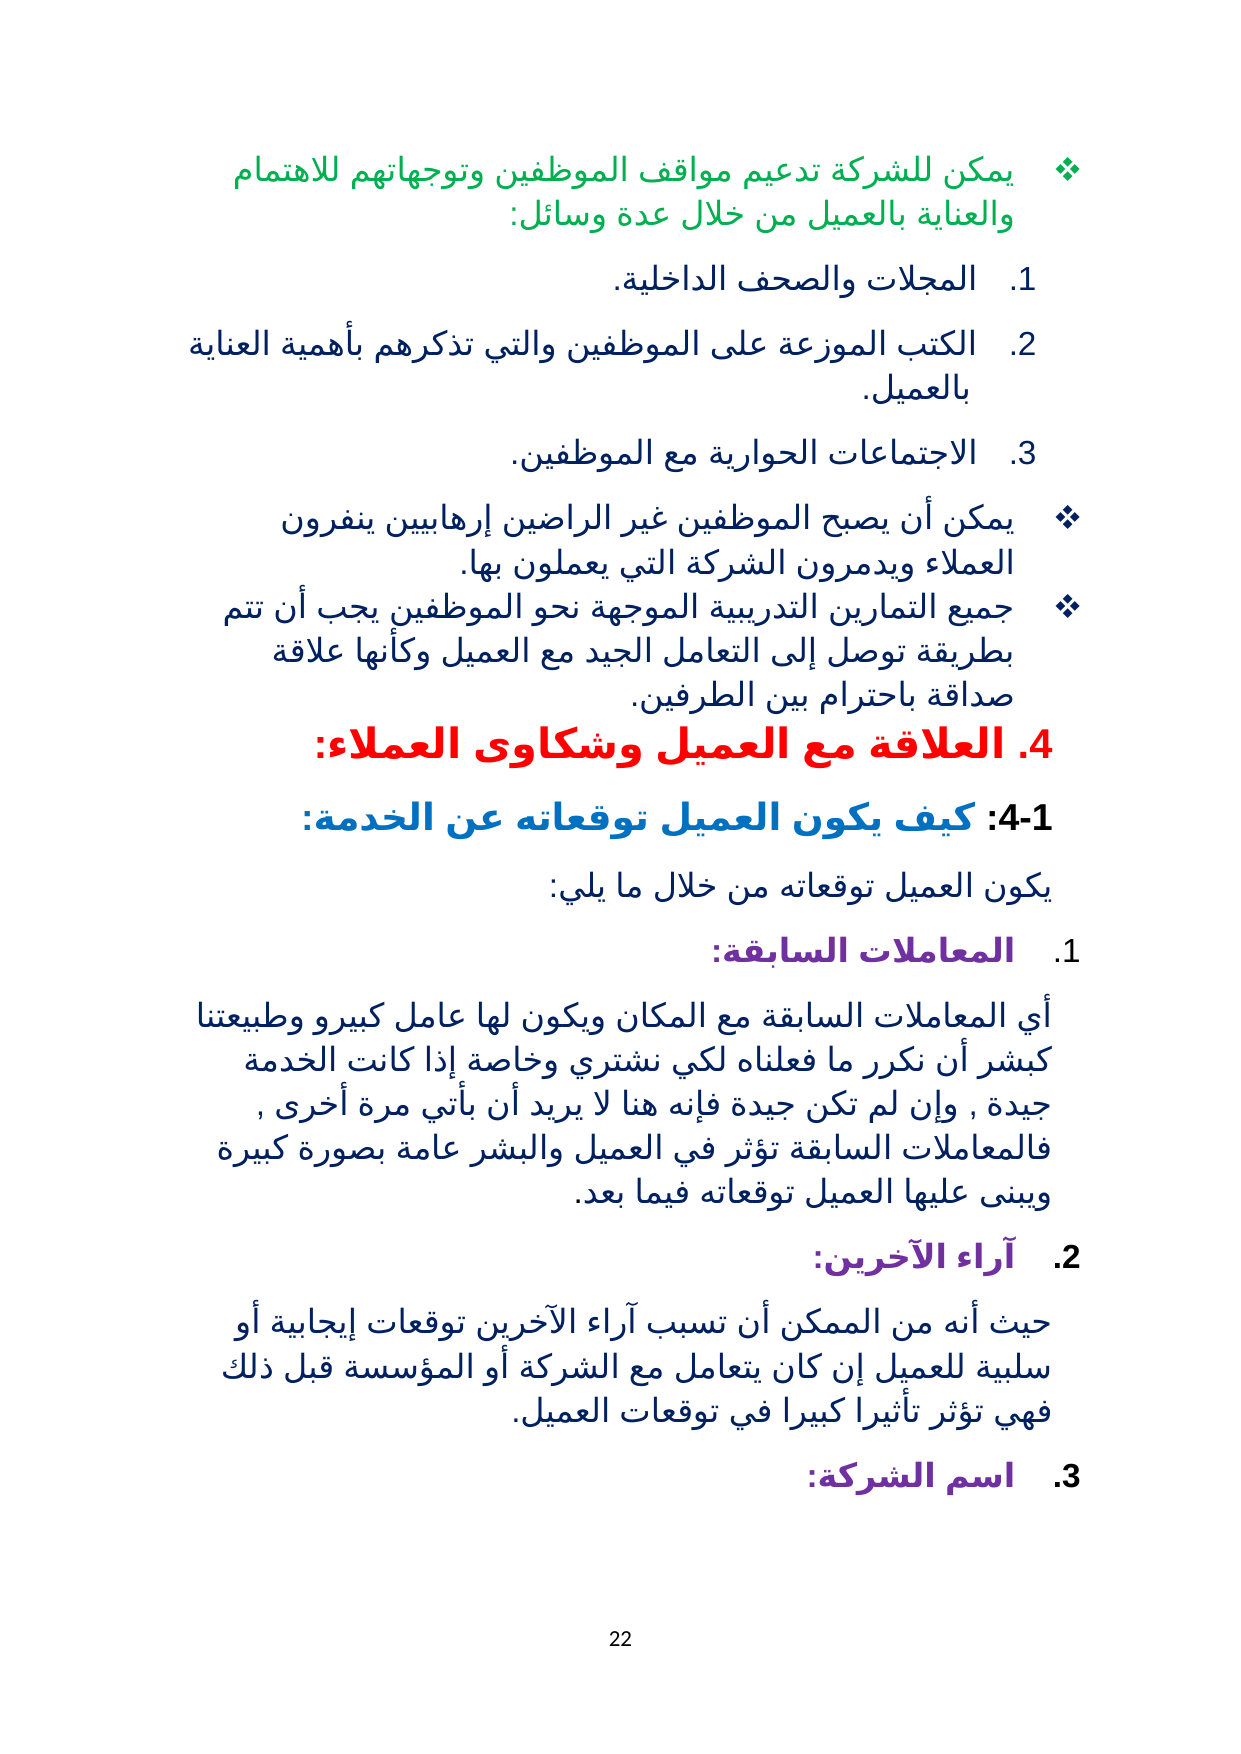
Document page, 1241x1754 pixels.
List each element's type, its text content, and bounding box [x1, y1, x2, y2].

list المجلات والصحف الداخلية. [187, 259, 1008, 298]
list اسم الشركة: [187, 1456, 1053, 1494]
text أي المعاملات السابقة مع المكان ويكون لها عامل كبيرو وطبيعتنا كبشر أن نكرر ما فعلناه لكي نشتري وخاصة إذا كانت الخدمة جيدة , وإن لم تكن جيدة فإنه هنا لا يريد أن بأتي مرة أخرى , فالمعاملات السابقة تؤثر في العميل والبشر عامة بصورة كبيرة ويبنى عليها العميل توقعاته فيما بعد. [187, 996, 1053, 1211]
list جميع التمارين التدريبية الموجهة نحو الموظفين يجب أن تتم بطريقة توصل إلى التعامل الجيد مع العميل وكأنها علاقة صداقة باحترام بين الطرفين. [187, 587, 1053, 714]
list يمكن أن يصبح الموظفين غير الراضين إرهابيين ينفرون العملاء ويدمرون الشركة التي يعملون بها. [187, 498, 1053, 581]
text 4-1: كيف يكون العميل توقعاته عن الخدمة: [187, 795, 1053, 838]
text يكون العميل توقعاته من خلال ما يلي: [187, 866, 1053, 904]
list آراء الآخرين: [187, 1237, 1053, 1276]
list يمكن للشركة تدعيم مواقف الموظفين وتوجهاتهم للاهتمام والعناية بالعميل من خلال عدة وسائل: [187, 150, 1053, 233]
text حيث أنه من الممكن أن تسبب آراء الآخرين توقعات إيجابية أو سلبية للعميل إن كان يتعامل مع الشركة أو المؤسسة قبل ذلك فهي تؤثر تأثيرا كبيرا في توقعات العميل. [187, 1302, 1053, 1429]
list المعاملات السابقة: [187, 931, 1053, 969]
list الكتب الموزعة على الموظفين والتي تذكرهم بأهمية العناية بالعميل. [187, 324, 1008, 407]
list الاجتماعات الحوارية مع الموظفين. [187, 433, 1008, 472]
list 4. العلاقة مع العميل وشكاوى العملاء: [187, 719, 1053, 767]
